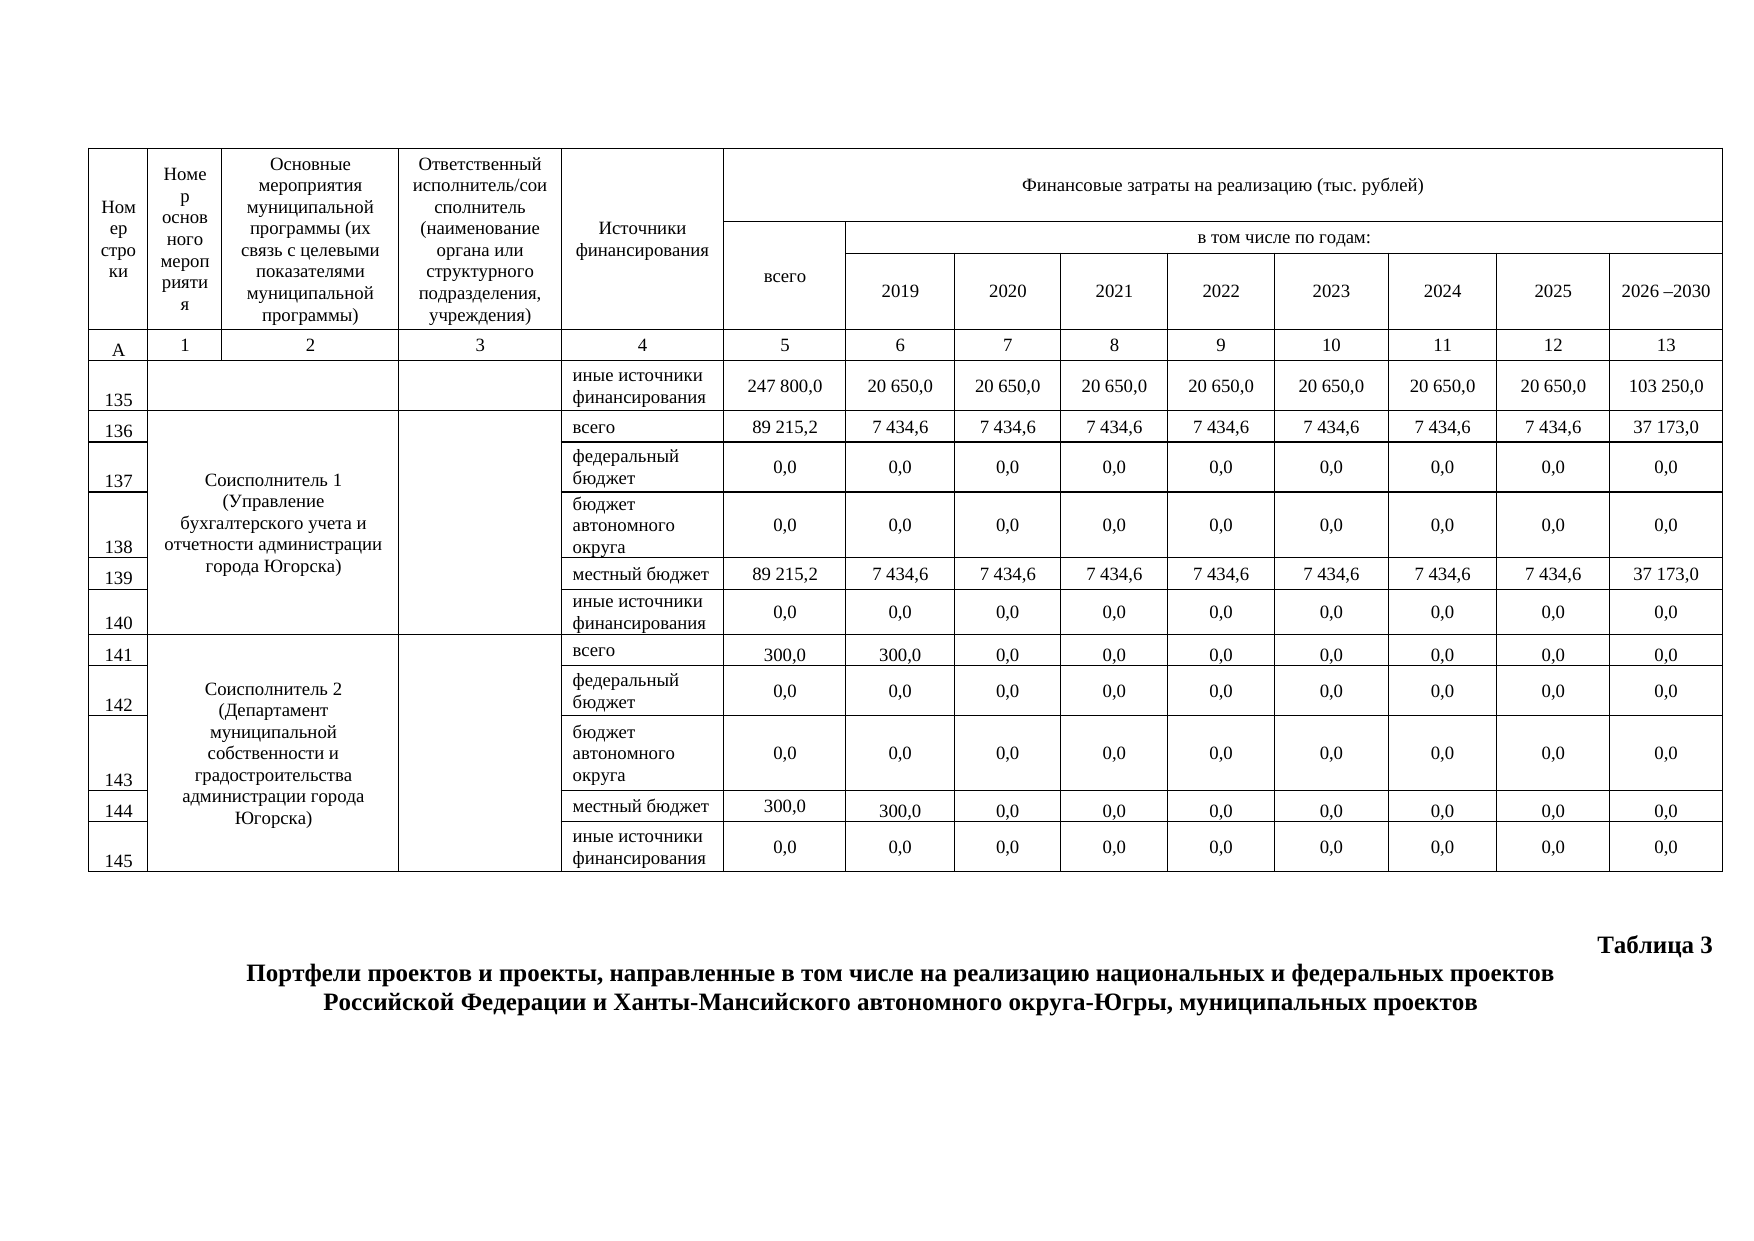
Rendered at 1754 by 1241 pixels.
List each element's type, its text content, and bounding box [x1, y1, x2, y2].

table_cell 0,0 [724, 822, 845, 871]
table_cell 5 [724, 330, 845, 360]
table_cell 20 650,0 [1275, 361, 1388, 410]
table_cell 135 [89, 361, 147, 410]
table_cell А [89, 330, 147, 360]
table_cell 0,0 [724, 590, 845, 634]
table_cell 4 [562, 330, 723, 360]
table_cell 2023 [1275, 254, 1388, 329]
table_cell 7 434,6 [846, 411, 954, 441]
table_cell [399, 411, 561, 634]
table_cell 0,0 [1497, 822, 1609, 871]
table_cell 0,0 [1168, 716, 1274, 790]
table_cell 7 434,6 [1168, 558, 1274, 588]
table_cell 0,0 [955, 791, 1060, 821]
table_cell 0,0 [1061, 822, 1167, 871]
text Российской Федерации и Ханты-Мансийского автономного округа-Югры, муниципальных проектов [89, 987, 1713, 1016]
table_cell 0,0 [955, 590, 1060, 634]
table_cell 7 434,6 [955, 411, 1060, 441]
table_cell 139 [89, 558, 147, 588]
table_cell 0,0 [846, 590, 954, 634]
table_cell 0,0 [1275, 822, 1388, 871]
table_cell 0,0 [1275, 666, 1388, 715]
table_cell 143 [89, 716, 147, 790]
table_cell 300,0 [724, 791, 845, 821]
table_cell 0,0 [955, 443, 1060, 491]
table_cell 12 [1497, 330, 1609, 360]
text Портфели проектов и проекты, направленные в том числе на реализацию национальных и федеральных проектов [89, 958, 1713, 987]
table_cell 8 [1061, 330, 1167, 360]
table_cell 0,0 [846, 493, 954, 557]
table_cell 0,0 [1061, 791, 1167, 821]
table_cell 0,0 [1610, 791, 1722, 821]
table_cell местный бюджет [562, 558, 723, 588]
table_cell бюджет автономного округа [562, 716, 723, 790]
table_cell 0,0 [1389, 635, 1496, 665]
table_cell 2019 [846, 254, 954, 329]
table_cell 11 [1389, 330, 1496, 360]
table_cell 0,0 [846, 822, 954, 871]
table_cell 0,0 [1610, 590, 1722, 634]
text Таблица 3 [89, 930, 1713, 958]
table_cell федеральный бюджет [562, 443, 723, 491]
table_cell 0,0 [1389, 666, 1496, 715]
table_cell 0,0 [724, 493, 845, 557]
table_cell 1 [148, 330, 221, 360]
table_cell 7 434,6 [1497, 558, 1609, 588]
table_cell 0,0 [955, 716, 1060, 790]
table_cell 0,0 [1610, 493, 1722, 557]
table_header Финансовые затраты на реализацию (тыс. рублей) [724, 149, 1722, 221]
table_cell всего [562, 635, 723, 665]
table_cell иные источники финансирования [562, 590, 723, 634]
table_cell 37 173,0 [1610, 411, 1722, 441]
table_cell 141 [89, 635, 147, 665]
table_cell 0,0 [1275, 493, 1388, 557]
table_cell 7 434,6 [1061, 558, 1167, 588]
table_cell 300,0 [846, 791, 954, 821]
table_header Номер основного мероприятия [148, 149, 221, 329]
table_cell 0,0 [1061, 493, 1167, 557]
table_cell федеральный бюджет [562, 666, 723, 715]
table_cell 0,0 [1389, 822, 1496, 871]
table_cell 0,0 [1610, 443, 1722, 491]
table_cell 145 [89, 822, 147, 871]
table_cell 0,0 [1061, 666, 1167, 715]
table_cell 0,0 [1275, 716, 1388, 790]
table_cell 89 215,2 [724, 558, 845, 588]
table_cell местный бюджет [562, 791, 723, 821]
table_cell 0,0 [1061, 590, 1167, 634]
table_cell 0,0 [1168, 590, 1274, 634]
table_cell 0,0 [1497, 635, 1609, 665]
table_cell 7 [955, 330, 1060, 360]
table_cell 144 [89, 791, 147, 821]
table_cell 140 [89, 590, 147, 634]
table_cell 138 [89, 493, 147, 557]
table_cell 0,0 [1061, 716, 1167, 790]
table_cell 0,0 [846, 716, 954, 790]
table_cell 0,0 [1497, 791, 1609, 821]
table_cell 2021 [1061, 254, 1167, 329]
table_cell 2024 [1389, 254, 1496, 329]
table_cell 0,0 [1610, 666, 1722, 715]
table_cell 13 [1610, 330, 1722, 360]
table_cell 0,0 [1168, 666, 1274, 715]
table_cell 2020 [955, 254, 1060, 329]
table_cell 0,0 [955, 822, 1060, 871]
table_cell 7 434,6 [1275, 558, 1388, 588]
table_header Источники финансирования [562, 149, 723, 329]
table_cell 20 650,0 [1389, 361, 1496, 410]
table_cell 7 434,6 [1497, 411, 1609, 441]
table_cell 0,0 [724, 666, 845, 715]
table_cell 7 434,6 [1389, 411, 1496, 441]
table_cell 0,0 [1389, 493, 1496, 557]
table_cell 300,0 [724, 635, 845, 665]
table_cell 20 650,0 [1168, 361, 1274, 410]
table_cell 10 [1275, 330, 1388, 360]
table_cell 0,0 [1168, 791, 1274, 821]
table_cell 0,0 [1389, 791, 1496, 821]
table_cell 137 [89, 443, 147, 491]
table_cell 7 434,6 [1389, 558, 1496, 588]
table_header Основные мероприятия муниципальной программы (их связь с целевыми показателями муниципальной программы) [222, 149, 398, 329]
table_cell 0,0 [955, 635, 1060, 665]
table_cell 0,0 [1389, 716, 1496, 790]
table_cell 3 [399, 330, 561, 360]
table_cell 0,0 [1497, 590, 1609, 634]
table_cell 0,0 [1610, 822, 1722, 871]
table_cell 7 434,6 [1168, 411, 1274, 441]
table_cell 0,0 [846, 666, 954, 715]
table_header Номер строки [89, 149, 147, 329]
table_cell 103 250,0 [1610, 361, 1722, 410]
table_cell 20 650,0 [846, 361, 954, 410]
table_cell 0,0 [1168, 443, 1274, 491]
table_cell 0,0 [1275, 590, 1388, 634]
table_cell 0,0 [1061, 635, 1167, 665]
table_cell 2022 [1168, 254, 1274, 329]
table_cell 37 173,0 [1610, 558, 1722, 588]
table_cell 20 650,0 [1497, 361, 1609, 410]
table_cell 20 650,0 [1061, 361, 1167, 410]
table_cell всего [562, 411, 723, 441]
table_cell 0,0 [955, 666, 1060, 715]
table_cell 0,0 [1610, 635, 1722, 665]
table_cell 0,0 [1275, 791, 1388, 821]
table_cell 2025 [1497, 254, 1609, 329]
table_cell 2 [222, 330, 398, 360]
table_cell бюджет автономного округа [562, 493, 723, 557]
table_cell 20 650,0 [955, 361, 1060, 410]
table_cell 6 [846, 330, 954, 360]
table_cell 2026 –2030 [1610, 254, 1722, 329]
table_cell 142 [89, 666, 147, 715]
table_cell 247 800,0 [724, 361, 845, 410]
table_cell 0,0 [1389, 590, 1496, 634]
table_cell в том числе по годам: [846, 222, 1722, 252]
table_cell 0,0 [1389, 443, 1496, 491]
table_cell 0,0 [1061, 443, 1167, 491]
table_cell 0,0 [1275, 635, 1388, 665]
table_cell 7 434,6 [846, 558, 954, 588]
table_cell 0,0 [955, 493, 1060, 557]
table_cell 136 [89, 411, 147, 441]
table_cell [399, 635, 561, 871]
table_cell 0,0 [1497, 716, 1609, 790]
table_cell 0,0 [1168, 635, 1274, 665]
table_cell 0,0 [1168, 493, 1274, 557]
table_cell 7 434,6 [955, 558, 1060, 588]
table_cell 89 215,2 [724, 411, 845, 441]
table_cell 0,0 [724, 443, 845, 491]
table_cell 300,0 [846, 635, 954, 665]
table_cell 0,0 [1497, 493, 1609, 557]
table_cell 0,0 [1168, 822, 1274, 871]
table_cell 0,0 [724, 716, 845, 790]
table_cell 7 434,6 [1061, 411, 1167, 441]
table_cell 7 434,6 [1275, 411, 1388, 441]
table_cell всего [724, 222, 845, 329]
table_cell 0,0 [1610, 716, 1722, 790]
table_cell 0,0 [1497, 443, 1609, 491]
table_cell иные источники финансирования [562, 822, 723, 871]
table_cell иные источники финансирования [562, 361, 723, 410]
table_cell 0,0 [846, 443, 954, 491]
table_cell Соисполнитель 1 (Управление бухгалтерского учета и отчетности администрации города Югорска) [148, 411, 398, 634]
table_cell 0,0 [1275, 443, 1388, 491]
table_header Ответственный исполнитель/соисполнитель (наименование органа или структурного подразделения, учреждения) [399, 149, 561, 329]
table_cell Соисполнитель 2 (Департамент муниципальной собственности и градостроительства администрации города Югорска) [148, 635, 398, 871]
table_cell 0,0 [1497, 666, 1609, 715]
table_cell 9 [1168, 330, 1274, 360]
